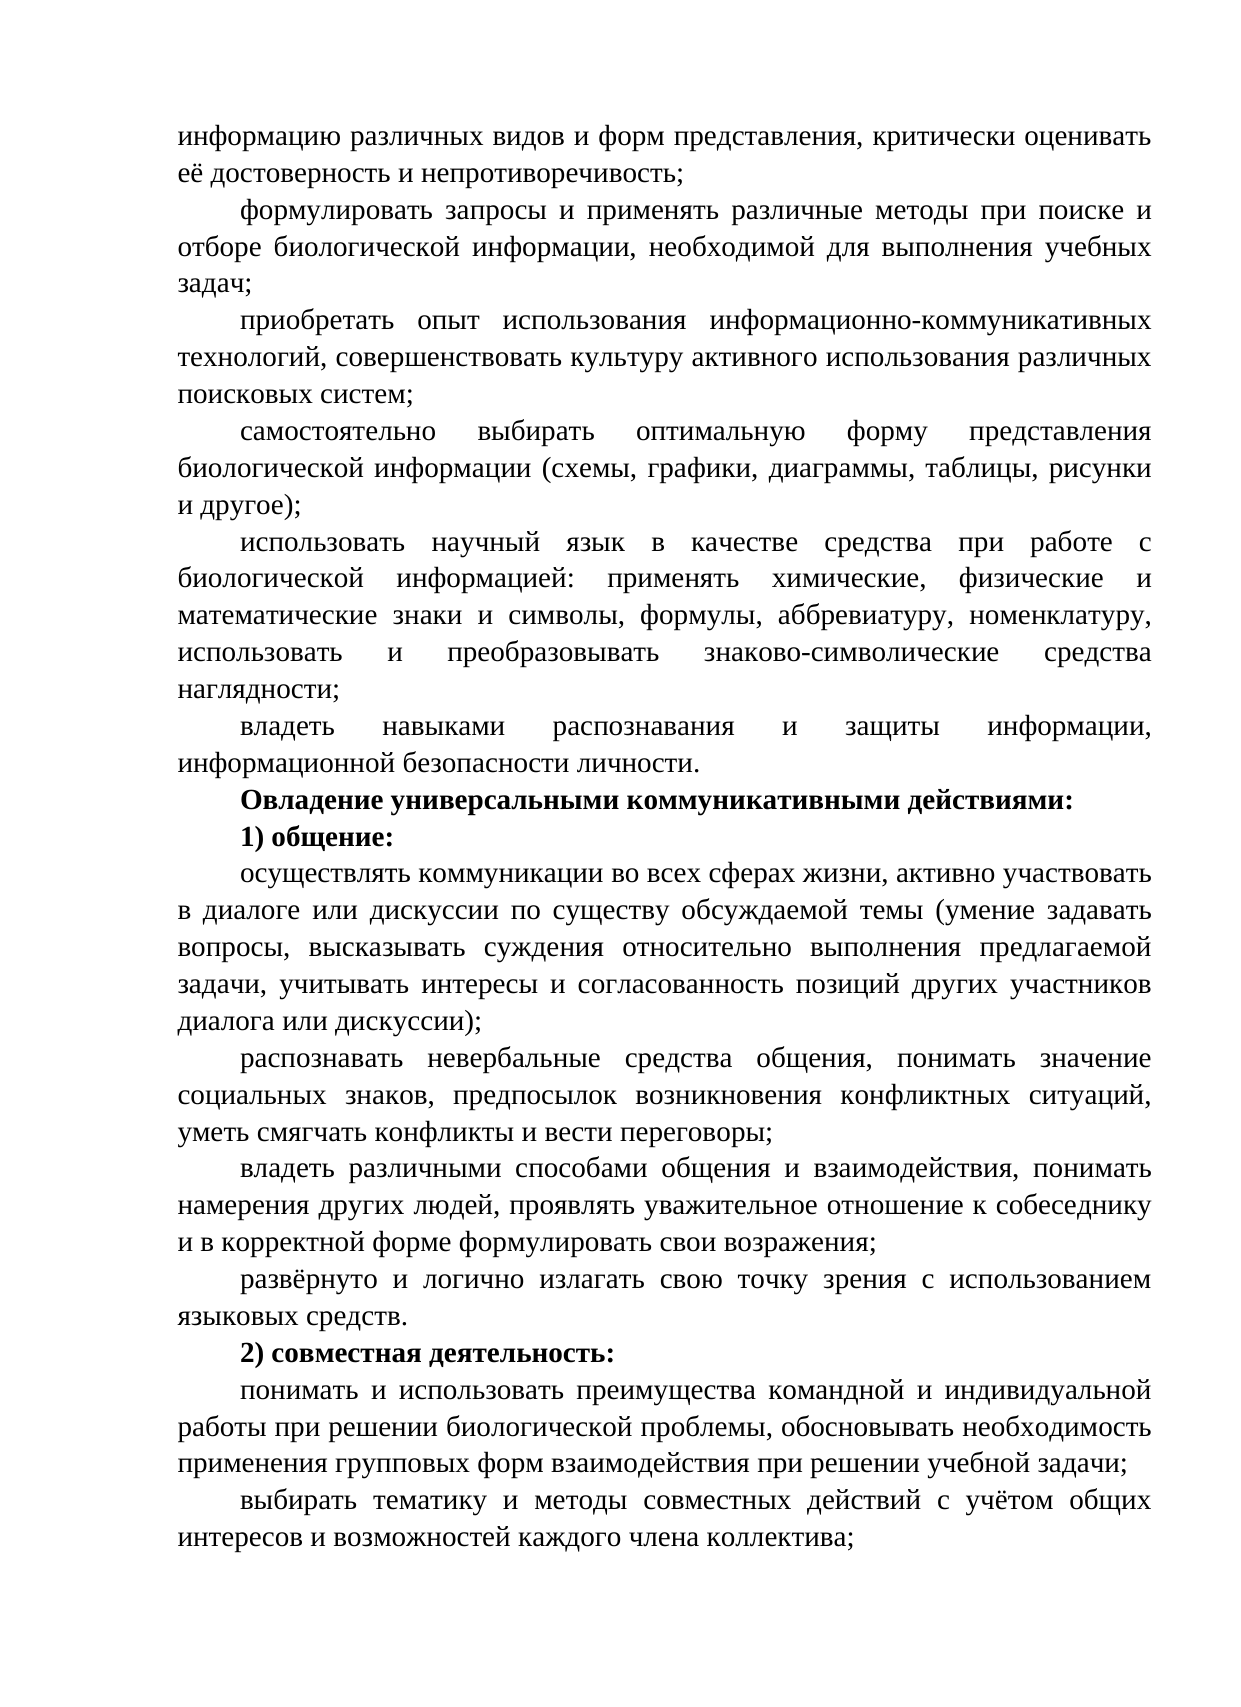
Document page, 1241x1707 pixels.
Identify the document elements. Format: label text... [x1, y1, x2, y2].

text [177, 118, 1152, 188]
text понимать и использовать преимущества командной и индивидуальной работы при решении биологической проблемы, обосновывать необходимость применения групповых форм взаимодействия при решении учебной задачи; [177, 1372, 1152, 1479]
text 2) совместная деятельность: [177, 1335, 1152, 1368]
text 1) общение: [177, 819, 1152, 852]
text формулировать запросы и применять различные методы при поиске и отборе биологической информации, необходимой для выполнения учебных задач; [177, 192, 1152, 299]
text осуществлять коммуникации во всех сферах жизни, активно участвовать в диалоге или дискуссии по существу обсуждаемой темы (умение задавать вопросы, высказывать суждения относительно выполнения предлагаемой задачи, учитывать интересы и согласованность позиций других участников диалога или дискуссии); [177, 856, 1152, 1037]
text приобретать опыт использования информационно-коммуникативных технологий, совершенствовать культуру активного использования различных поисковых систем; [177, 302, 1152, 410]
text владеть различными способами общения и взаимодействия, понимать намерения других людей, проявлять уважительное отношение к собеседнику и в корректной форме формулировать свои возражения; [177, 1151, 1152, 1258]
text развёрнуто и логично излагать свою точку зрения с использованием языковых средств. [177, 1261, 1152, 1332]
text использовать научный язык в качестве средства при работе с биологической информацией: применять химические, физические и математические знаки и символы, формулы, аббревиатуру, номенклатуру, использовать и преобразовывать знаково-символические средства наглядности; [177, 524, 1152, 705]
text самостоятельно выбирать оптимальную форму представления биологической информации (схемы, графики, диаграммы, таблицы, рисунки и другое); [177, 413, 1152, 520]
text владеть навыками распознавания и защиты информации, информационной безопасности личности. [177, 708, 1152, 778]
text распознавать невербальные средства общения, понимать значение социальных знаков, предпосылок возникновения конфликтных ситуаций, уметь смягчать конфликты и вести переговоры; [177, 1040, 1152, 1147]
text Овладение универсальными коммуникативными действиями: [177, 782, 1152, 815]
text выбирать тематику и методы совместных действий с учётом общих интересов и возможностей каждого члена коллектива; [177, 1482, 1152, 1553]
